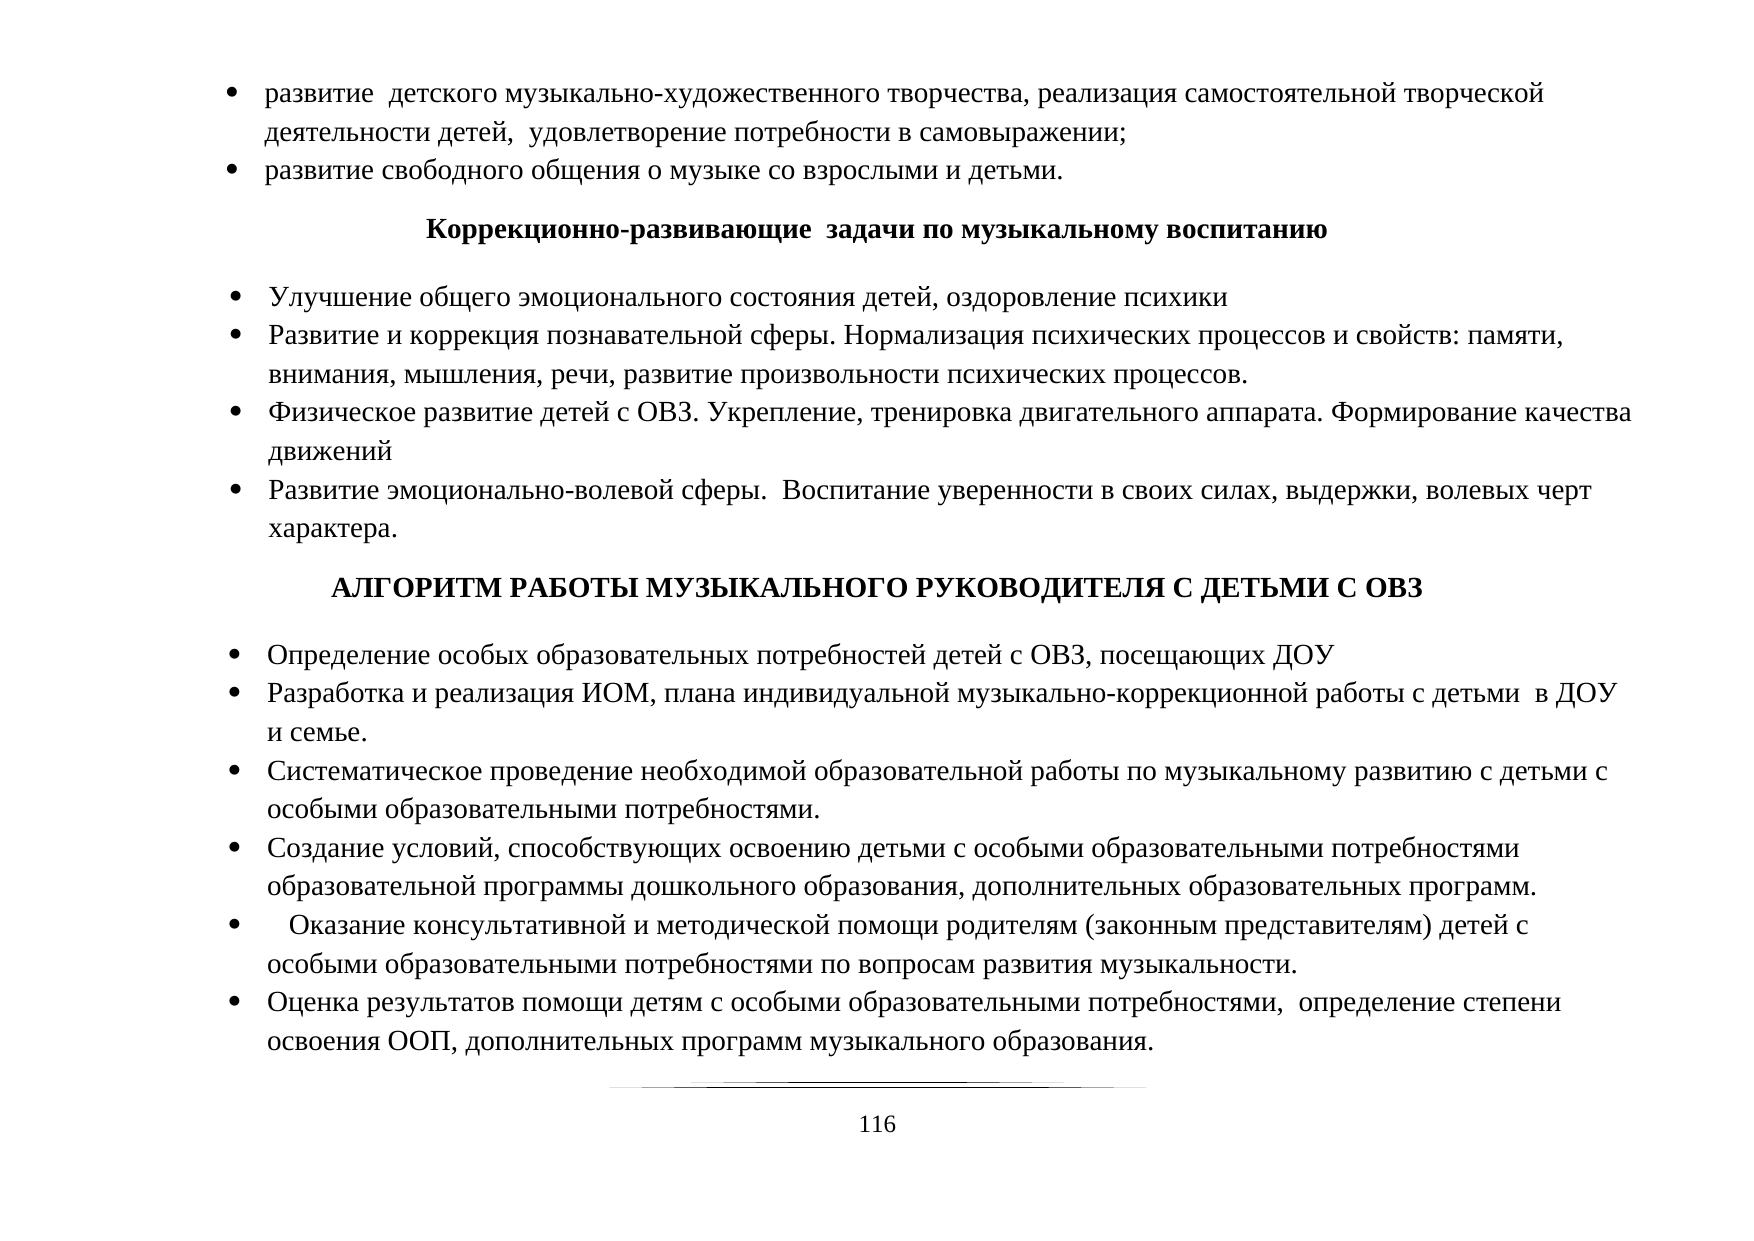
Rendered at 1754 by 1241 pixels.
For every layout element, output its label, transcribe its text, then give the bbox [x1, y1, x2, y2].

list Разработка и реализация ИОМ, плана индивидуальной музыкально-коррекционной работы с детьми в ДОУ и семье. [229, 676, 1636, 748]
list Развитие эмоционально-волевой сферы. Воспитание уверенности в своих силах, выдержки, волевых черт характера. [231, 472, 1636, 544]
list развитие детского музыкально-художественного творчества, реализация самостоятельной творческой деятельности детей, удовлетворение потребности в самовыражении; [227, 75, 1636, 147]
list Развитие и коррекция познавательной сферы. Нормализация психических процессов и свойств: памяти, внимания, мышления, речи, развитие произвольности психических процессов. [231, 317, 1636, 389]
list Создание условий, способствующих освоению детьми с особыми образовательными потребностями образовательной программы дошкольного образования, дополнительных образовательных программ. [229, 830, 1636, 902]
list Определение особых образовательных потребностей детей с ОВЗ, посещающих ДОУ [229, 637, 1636, 671]
list развитие свободного общения о музыке со взрослыми и детьми. [227, 152, 1636, 186]
list Улучшение общего эмоционального состояния детей, оздоровление психики [231, 279, 1636, 312]
list Оказание консультативной и методической помощи родителям (законным представителям) детей с особыми образовательными потребностями по вопросам развития музыкальности. [229, 907, 1636, 979]
text АЛГОРИТМ РАБОТЫ МУЗЫКАЛЬНОГО РУКОВОДИТЕЛЯ С ДЕТЬМИ С ОВЗ [118, 570, 1636, 603]
list Физическое развитие детей с ОВЗ. Укрепление, тренировка двигательного аппарата. Формирование качества движений [231, 394, 1636, 467]
text Коррекционно-развивающие задачи по музыкальному воспитанию [118, 212, 1636, 245]
list Систематическое проведение необходимой образовательной работы по музыкальному развитию с детьми с особыми образовательными потребностями. [229, 753, 1636, 825]
list Оценка результатов помощи детям с особыми образовательными потребностями, определение степени освоения ООП, дополнительных программ музыкального образования. [229, 984, 1636, 1056]
